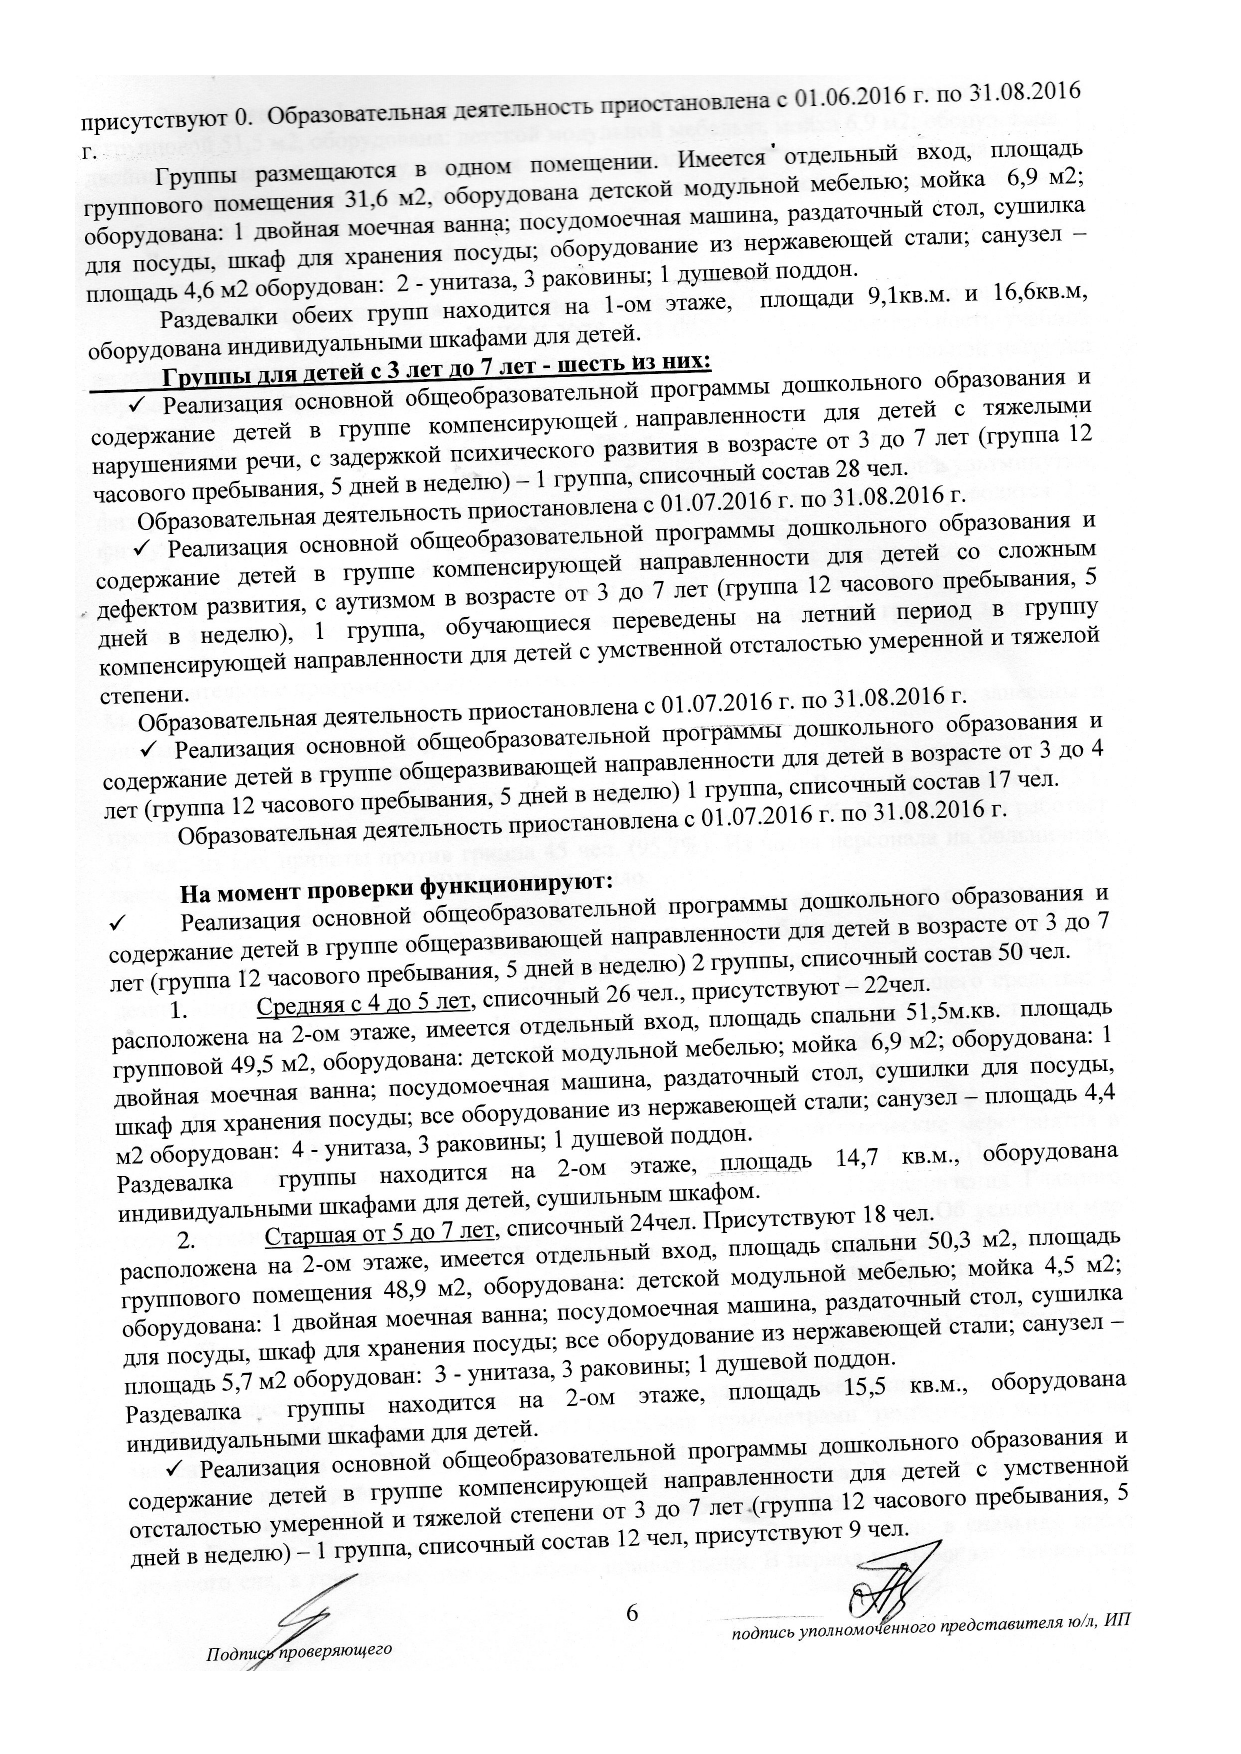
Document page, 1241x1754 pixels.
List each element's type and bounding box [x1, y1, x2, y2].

picture [75, 75, 1138, 1671]
